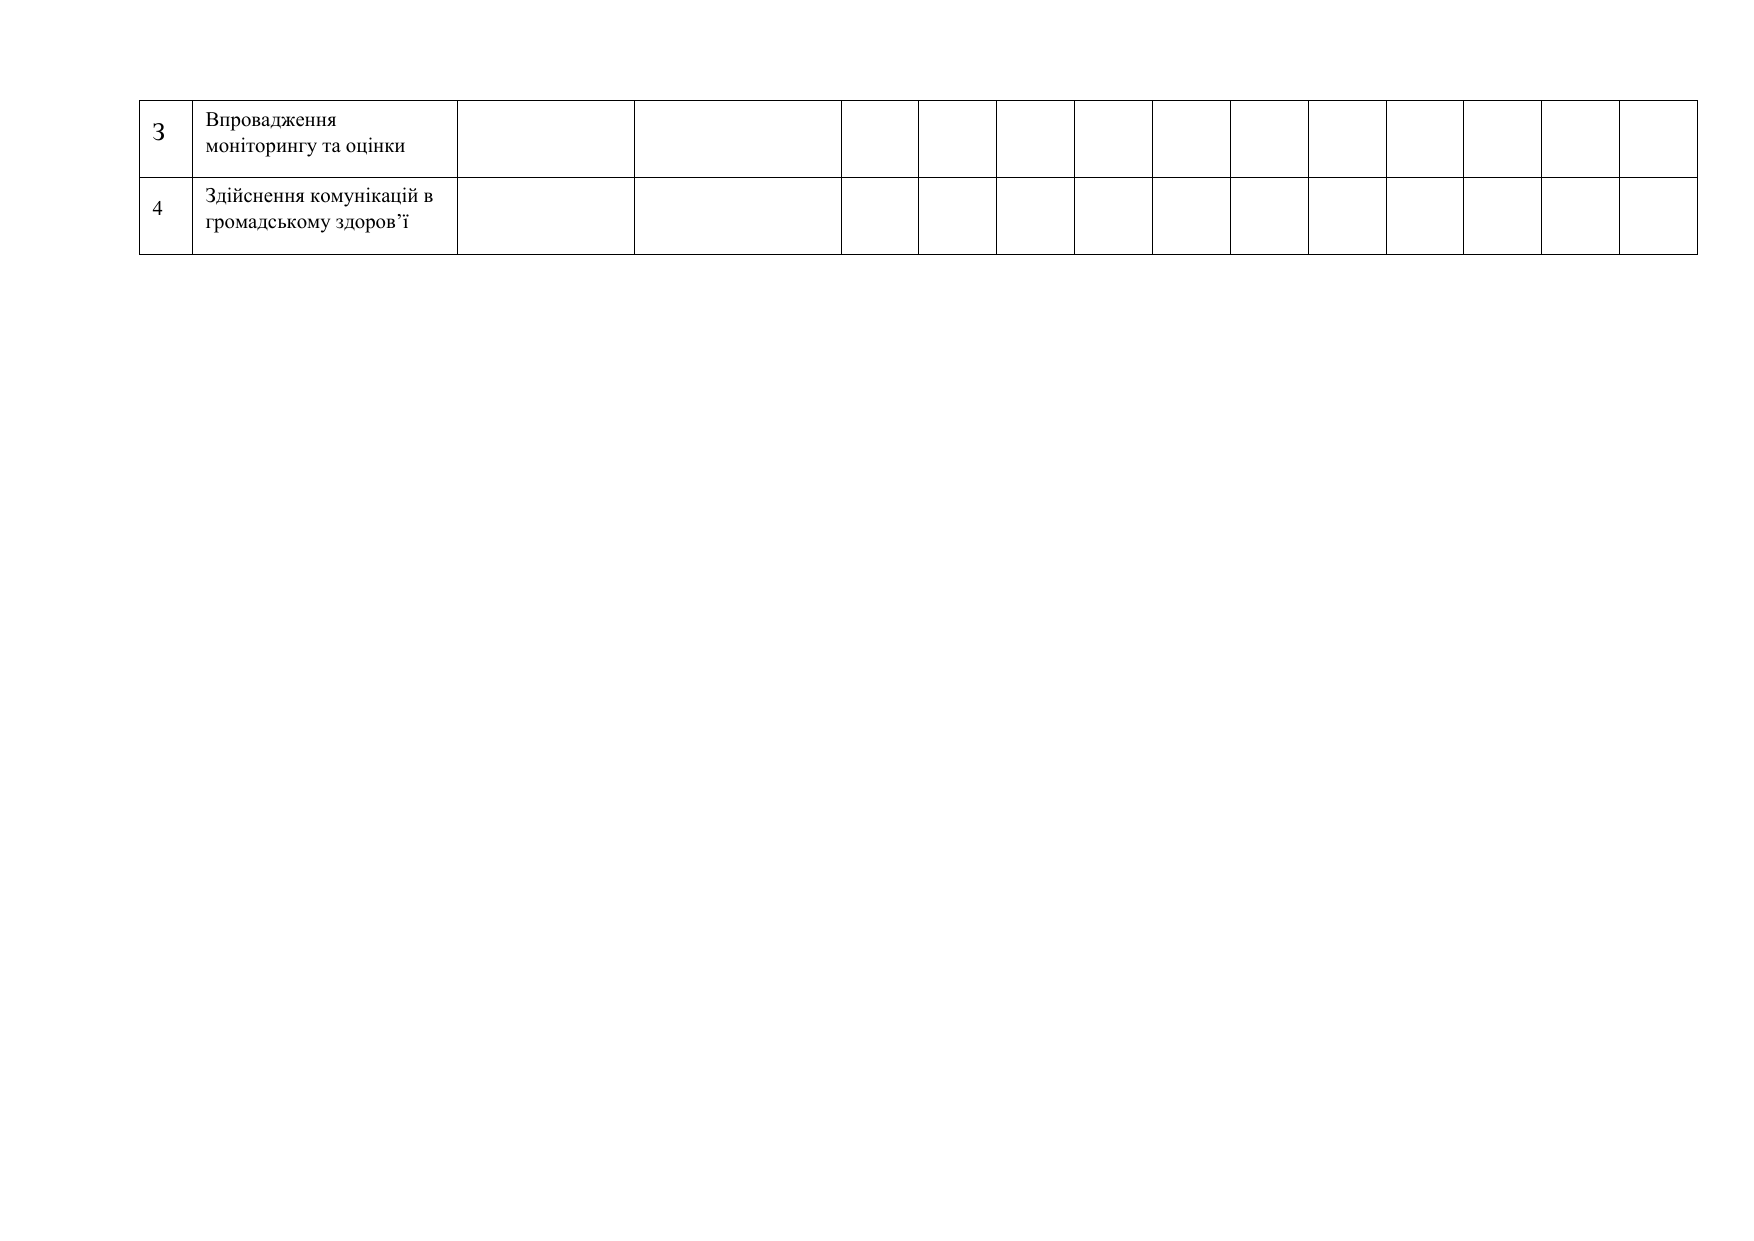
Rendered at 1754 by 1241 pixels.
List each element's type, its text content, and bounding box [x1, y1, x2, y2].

table_cell [635, 101, 841, 177]
table_cell [1075, 101, 1152, 177]
table_cell [1542, 101, 1619, 177]
table_cell [1309, 101, 1386, 177]
table_cell [1620, 101, 1697, 177]
table_cell [1309, 178, 1386, 253]
table_cell [458, 178, 634, 253]
table_cell [1153, 101, 1230, 177]
table_cell 4 [140, 178, 192, 253]
table_cell [635, 178, 841, 253]
table_cell [919, 178, 996, 253]
table_cell [458, 101, 634, 177]
table_cell Впровадження моніторингу та оцінки [193, 101, 457, 177]
table_cell Здійснення комунікацій в громадському здоров’ї [193, 178, 457, 253]
table_cell [1231, 101, 1308, 177]
table_cell З [140, 101, 192, 177]
table_cell [1464, 101, 1541, 177]
table_cell [1153, 178, 1230, 253]
table_cell [842, 178, 918, 253]
table_cell [1231, 178, 1308, 253]
table_cell [1075, 178, 1152, 253]
table_cell [919, 101, 996, 177]
table_cell [1387, 101, 1463, 177]
table_cell [997, 101, 1074, 177]
table_cell [1620, 178, 1697, 253]
table_cell [842, 101, 918, 177]
table_cell [1464, 178, 1541, 253]
table_cell [1387, 178, 1463, 253]
table_cell [1542, 178, 1619, 253]
table_cell [997, 178, 1074, 253]
